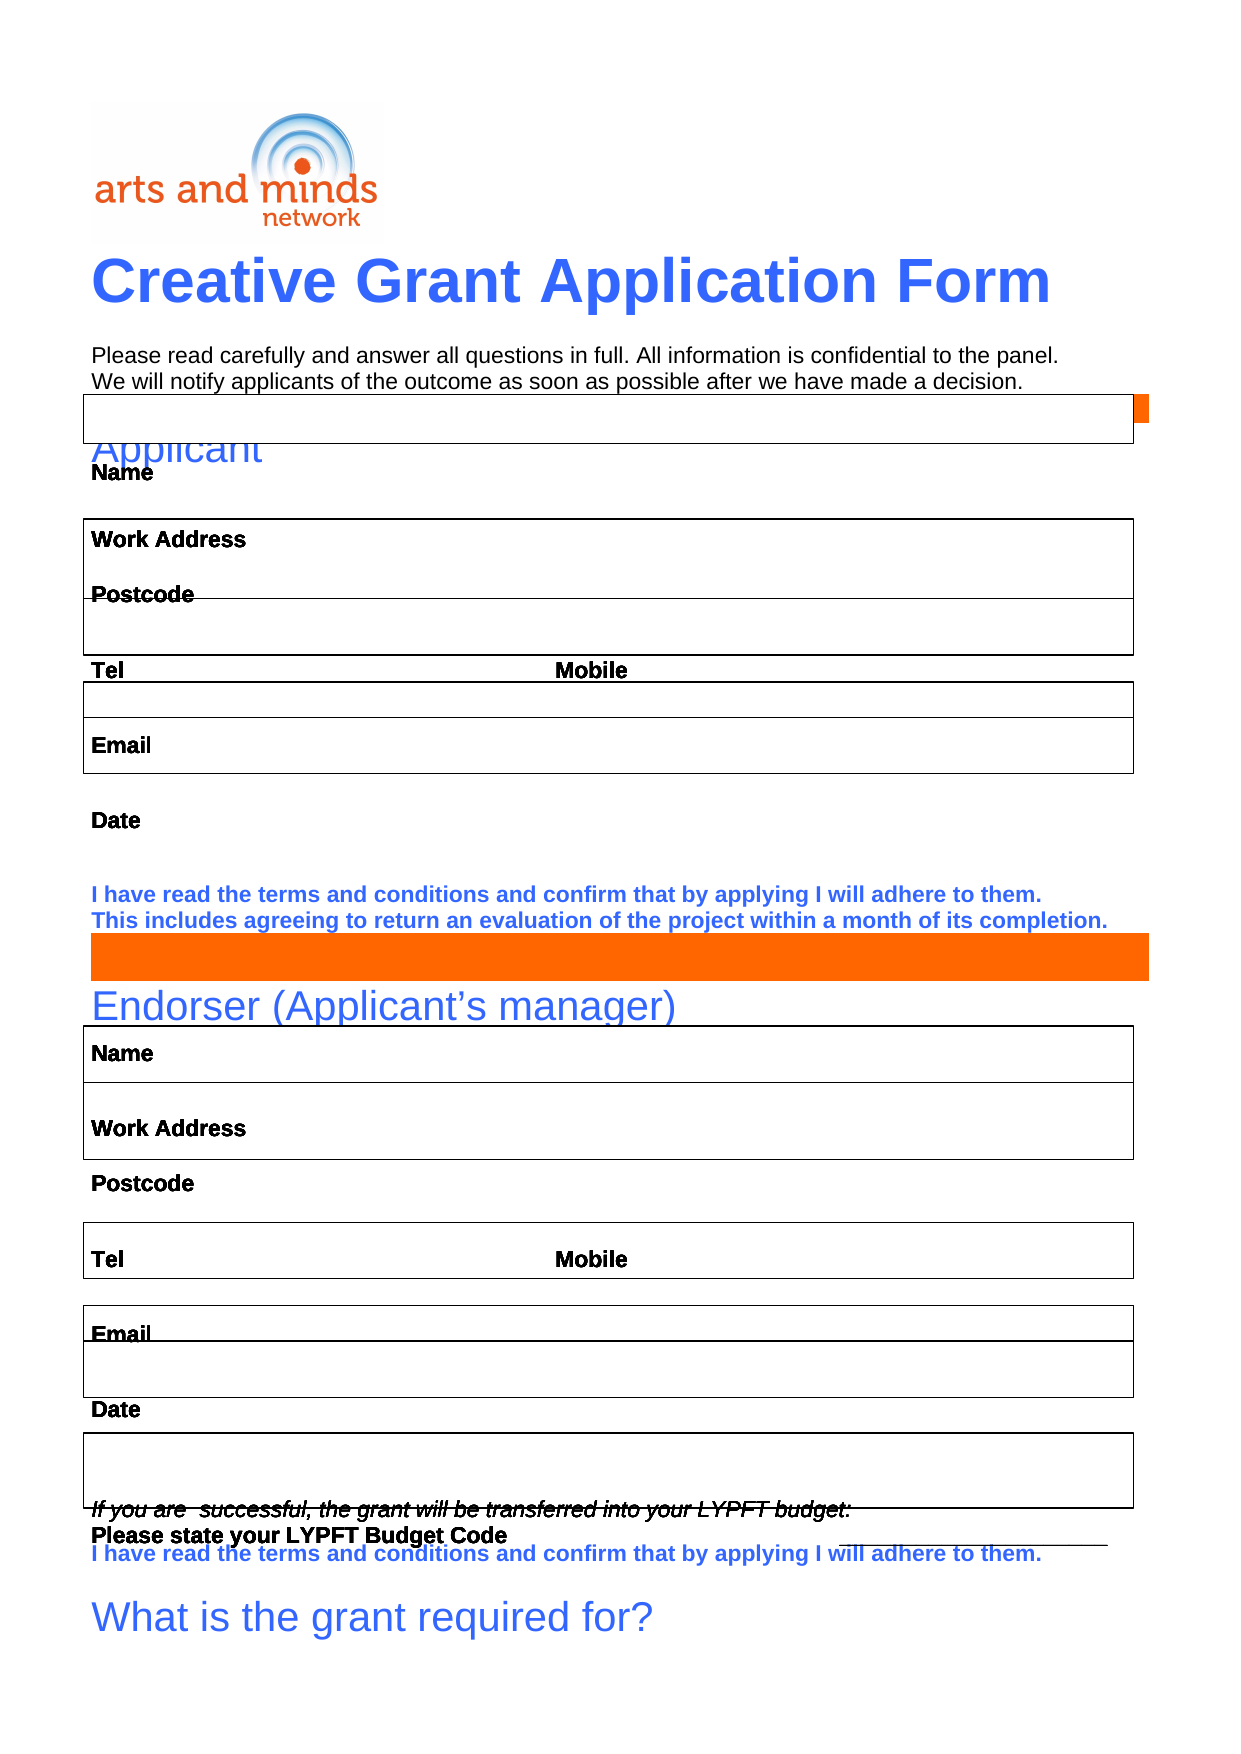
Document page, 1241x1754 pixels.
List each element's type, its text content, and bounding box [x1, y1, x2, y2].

text This includes agreeing to return an evaluation of the project within a month of its completion. [91, 907, 1149, 933]
text Applicant [148, 423, 1149, 471]
text I have read the terms and conditions and confirm that by applying I will adhere to them. [91, 881, 1149, 907]
text Applicant [91, 444, 121, 471]
text What is the grant required for? [91, 1592, 1149, 1640]
text Creative Grant Application Form [91, 243, 1149, 315]
picture [91, 102, 384, 244]
text We will notify applicants of the outcome as soon as possible after we have made a decision. [91, 368, 1149, 394]
text Endorser (Applicant’s manager) [91, 981, 1149, 1029]
text I have read the terms and conditions and confirm that by applying I will adhere to them. [91, 1539, 1149, 1566]
text Please read carefully and answer all questions in full. All information is confidential to the panel. [91, 342, 1149, 368]
text Applicant [124, 444, 145, 471]
